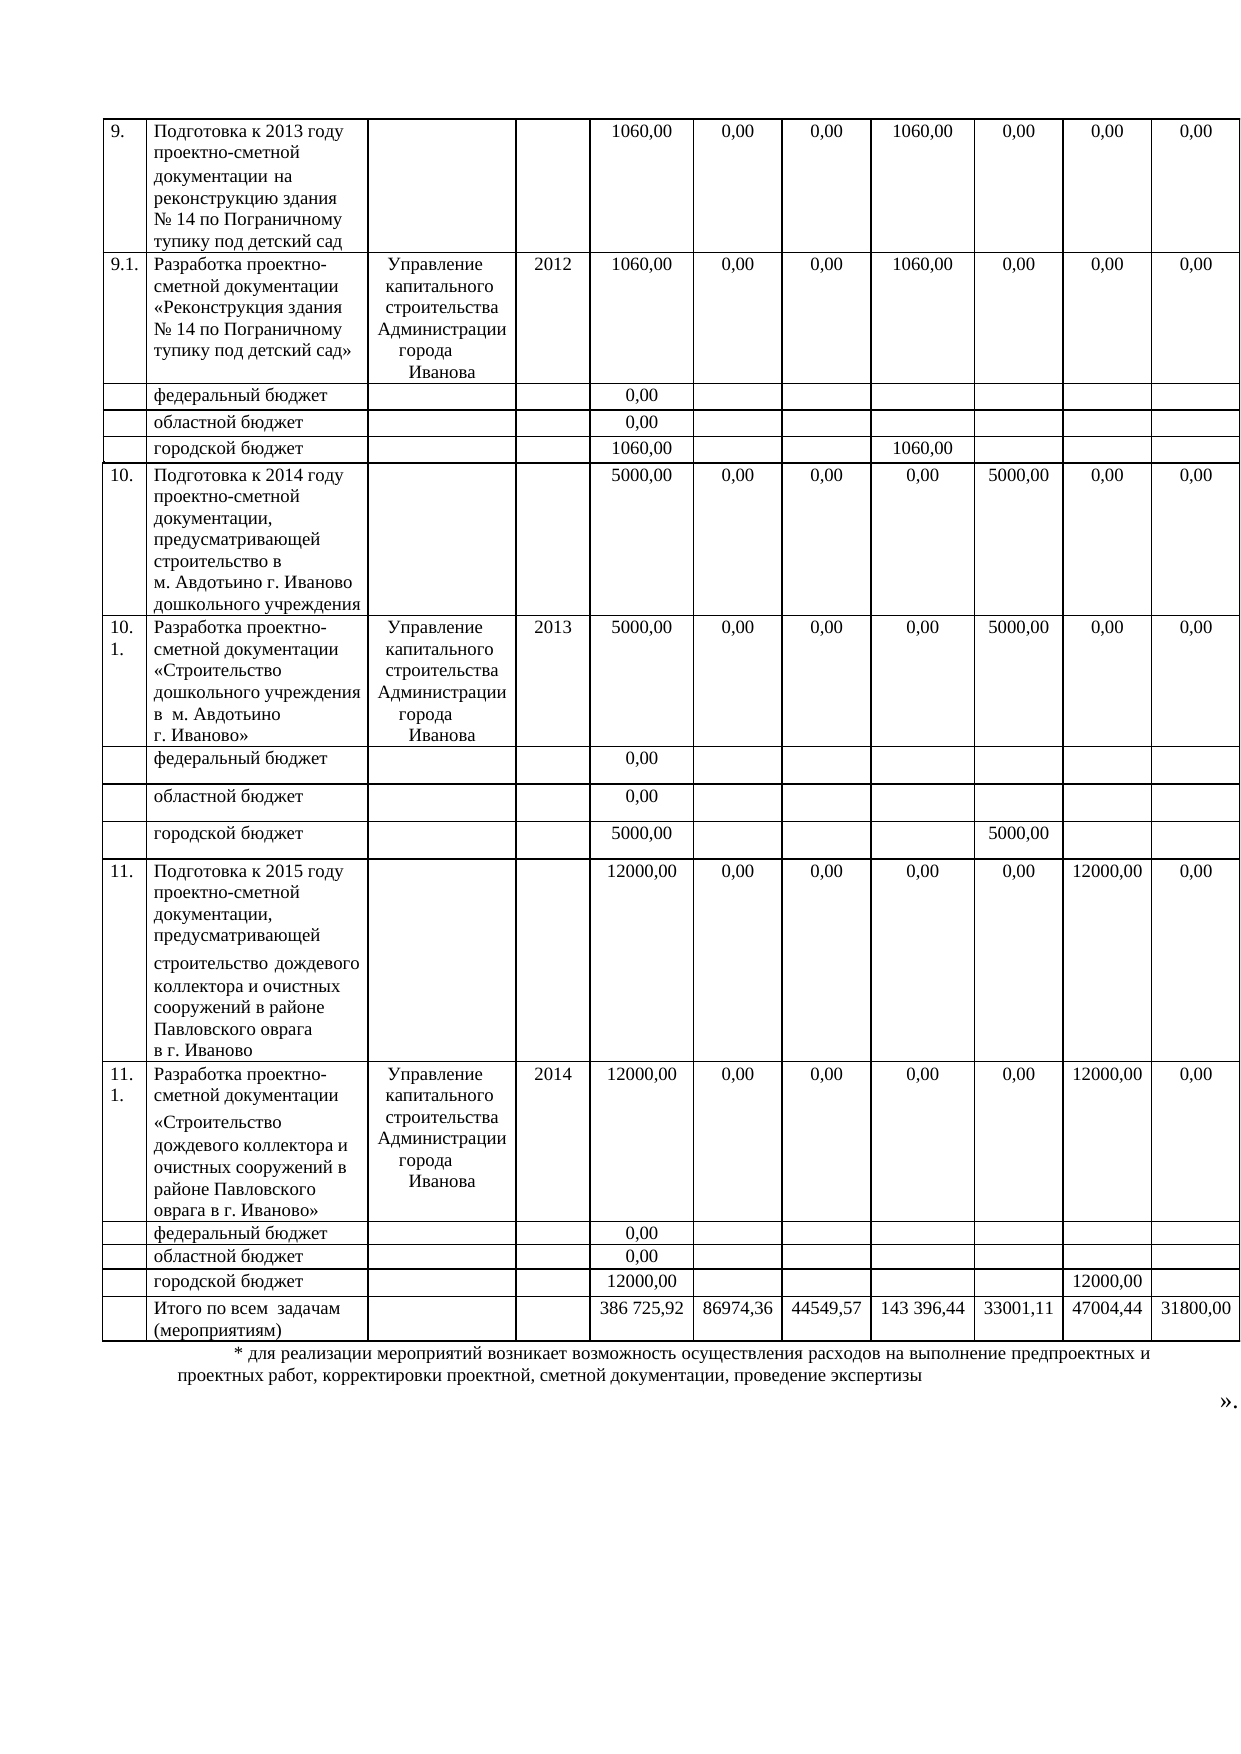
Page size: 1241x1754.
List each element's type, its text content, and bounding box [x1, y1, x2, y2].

table_cell [369, 1270, 515, 1296]
table_cell городской бюджет [147, 822, 367, 858]
table_cell Подготовка к 2013 году проектно-сметной документации на реконструкцию здания № 14 по Пограничному тупику под детский сад [147, 120, 367, 251]
table_cell Подготовка к 2015 году проектно-сметной документации, предусматривающей строительство дождевого коллектора и очистных сооружений в районе Павловского оврага в г. Иваново [147, 860, 367, 1061]
table_cell 0,00 [591, 1222, 693, 1244]
table_cell 0,00 [975, 1062, 1062, 1221]
table_cell 0,00 [591, 411, 693, 436]
table_cell 0,00 [1152, 253, 1239, 382]
table_cell 0,00 [872, 616, 974, 746]
table_cell Управление капитального строительства Администрации города Иванова [369, 1062, 515, 1221]
table_cell [975, 1245, 1062, 1268]
table_cell [1064, 785, 1151, 821]
table_cell [783, 822, 870, 858]
table_cell 0,00 [783, 1062, 870, 1221]
table_cell [517, 747, 589, 783]
table_cell [1152, 437, 1239, 462]
table_cell [517, 785, 589, 821]
table_cell [517, 822, 589, 858]
table_cell 0,00 [591, 1245, 693, 1268]
table_cell [872, 822, 974, 858]
table_cell [694, 384, 781, 409]
table_cell [103, 1245, 146, 1268]
table_cell 0,00 [591, 747, 693, 783]
table_cell [517, 1245, 589, 1268]
table_cell [103, 747, 146, 783]
table_cell [975, 384, 1062, 409]
table_cell 0,00 [1152, 120, 1239, 251]
table_cell 0,00 [694, 253, 781, 382]
table_cell 0,00 [783, 616, 870, 746]
table_cell 0,00 [694, 1062, 781, 1221]
table_cell 0,00 [1152, 464, 1239, 614]
table_cell [1152, 1245, 1239, 1268]
table_cell [975, 1222, 1062, 1244]
table_cell 0,00 [783, 120, 870, 251]
table_cell [517, 437, 589, 462]
table_cell [975, 785, 1062, 821]
table_cell 0,00 [1152, 616, 1239, 746]
table_cell [694, 785, 781, 821]
table_cell 2014 [517, 1062, 589, 1221]
table_cell [872, 411, 974, 436]
table_cell 12000,00 [1064, 1062, 1151, 1221]
table_cell [783, 437, 870, 462]
table_cell 0,00 [694, 860, 781, 1061]
table_cell 11. [103, 860, 146, 1061]
table_cell [517, 120, 589, 251]
table_cell Итого по всем задачам (мероприятиям) [147, 1297, 367, 1340]
table_cell 44549,57 [783, 1297, 870, 1340]
table_cell [1152, 747, 1239, 783]
table_cell [1064, 437, 1151, 462]
table_cell областной бюджет [147, 411, 367, 436]
table_cell Подготовка к 2014 году проектно-сметной документации, предусматривающей строительство в м. Авдотьино г. Иваново дошкольного учреждения [147, 464, 367, 614]
text ». [177, 1385, 1238, 1414]
table_cell 10.1. [103, 616, 146, 746]
table_cell областной бюджет [147, 1245, 367, 1268]
table_cell [517, 1270, 589, 1296]
table_cell [694, 437, 781, 462]
table_cell [694, 1245, 781, 1268]
table_cell [517, 1297, 589, 1340]
table_cell 0,00 [1064, 616, 1151, 746]
table_cell [783, 1245, 870, 1268]
table_cell [369, 411, 515, 436]
table_cell [783, 1222, 870, 1244]
table_cell 1060,00 [872, 437, 974, 462]
table_cell [783, 747, 870, 783]
table_cell 5000,00 [975, 616, 1062, 746]
table_cell 0,00 [872, 860, 974, 1061]
table_cell [1152, 1222, 1239, 1244]
table_cell 12000,00 [591, 1270, 693, 1296]
table_cell 12000,00 [591, 860, 693, 1061]
table_cell 0,00 [1064, 253, 1151, 382]
table_cell 1060,00 [591, 253, 693, 382]
table_cell 1060,00 [872, 120, 974, 251]
table_cell 12000,00 [591, 1062, 693, 1221]
table_cell 0,00 [872, 1062, 974, 1221]
table_cell [783, 785, 870, 821]
table_cell 10. [103, 464, 146, 614]
table_cell [975, 437, 1062, 462]
table_cell [517, 384, 589, 409]
table_cell [1064, 411, 1151, 436]
table_cell 0,00 [1064, 464, 1151, 614]
table_cell [369, 747, 515, 783]
table_cell 143 396,44 [872, 1297, 974, 1340]
table_cell [872, 1245, 974, 1268]
table_cell городской бюджет [147, 437, 367, 462]
table_cell 1060,00 [872, 253, 974, 382]
table_cell [783, 1270, 870, 1296]
table_cell 0,00 [591, 785, 693, 821]
table_cell 0,00 [783, 860, 870, 1061]
table_cell [1064, 1245, 1151, 1268]
table_cell [517, 411, 589, 436]
table_cell [103, 1270, 146, 1296]
table_cell 0,00 [694, 120, 781, 251]
table_cell 5000,00 [591, 616, 693, 746]
table_cell 0,00 [975, 120, 1062, 251]
table_cell 5000,00 [975, 464, 1062, 614]
table_cell [104, 437, 146, 462]
table_cell [872, 785, 974, 821]
table_cell [783, 384, 870, 409]
table_cell [694, 1270, 781, 1296]
table_cell [369, 464, 515, 614]
table_cell 0,00 [872, 464, 974, 614]
table_cell Управление капитального строительства Администрации города Иванова [369, 253, 515, 382]
table_cell [369, 437, 515, 462]
table_cell [369, 1297, 515, 1340]
table_cell [975, 411, 1062, 436]
table_cell [1064, 822, 1151, 858]
table_cell [104, 384, 146, 409]
table_cell [872, 1270, 974, 1296]
table_cell [1152, 411, 1239, 436]
table_cell 12000,00 [1064, 860, 1151, 1061]
table_cell городской бюджет [147, 1270, 367, 1296]
table_cell 5000,00 [975, 822, 1062, 858]
table_cell [1152, 384, 1239, 409]
table_cell федеральный бюджет [147, 384, 367, 409]
table_cell [369, 120, 515, 251]
table_cell [975, 747, 1062, 783]
table_cell 0,00 [1152, 860, 1239, 1061]
table_cell [369, 785, 515, 821]
table_cell [517, 1222, 589, 1244]
table_cell 386 725,92 [591, 1297, 693, 1340]
table_cell [1064, 1222, 1151, 1244]
table_cell 0,00 [975, 860, 1062, 1061]
table_cell [783, 411, 870, 436]
table_cell 31800,00 [1152, 1297, 1239, 1340]
table_cell 9. [104, 120, 146, 251]
text * для реализации мероприятий возникает возможность осуществления расходов на выполнение предпроектных и проектных работ, корректировки проектной, сметной документации, проведение экспертизы [177, 1342, 1152, 1385]
table_cell [104, 411, 146, 436]
table_cell [369, 860, 515, 1061]
table_cell [517, 860, 589, 1061]
table_cell 86974,36 [694, 1297, 781, 1340]
table_cell [103, 1222, 146, 1244]
table_cell 0,00 [1152, 1062, 1239, 1221]
table_cell 5000,00 [591, 464, 693, 614]
table_cell 0,00 [975, 253, 1062, 382]
table_cell Разработка проектно-сметной документации «Реконструкция здания № 14 по Пограничному тупику под детский сад» [147, 253, 367, 382]
table_cell 33001,11 [975, 1297, 1062, 1340]
table_cell [103, 822, 146, 858]
table_cell областной бюджет [147, 785, 367, 821]
table_cell [872, 1222, 974, 1244]
table_cell 2012 [517, 253, 589, 382]
table_cell [517, 464, 589, 614]
table_cell [872, 747, 974, 783]
table_cell 0,00 [591, 384, 693, 409]
table_cell [975, 1270, 1062, 1296]
table_cell Разработка проектно-сметной документации «Строительство дошкольного учреждения в м. Авдотьино г. Иваново» [147, 616, 367, 746]
table_cell [369, 1245, 515, 1268]
table_cell [694, 822, 781, 858]
table_cell [872, 384, 974, 409]
table_cell 0,00 [694, 464, 781, 614]
table_cell [103, 785, 146, 821]
table_cell [1152, 785, 1239, 821]
table_cell [369, 822, 515, 858]
table_cell [369, 384, 515, 409]
table_cell федеральный бюджет [147, 747, 367, 783]
table_cell 1060,00 [591, 437, 693, 462]
table_cell 0,00 [783, 253, 870, 382]
table_cell 9.1. [104, 253, 146, 382]
table_cell 12000,00 [1064, 1270, 1151, 1296]
table_cell [694, 411, 781, 436]
table_cell 1060,00 [591, 120, 693, 251]
table_cell [1152, 822, 1239, 858]
table_cell [103, 1297, 146, 1340]
table_cell Разработка проектно-сметной документации «Строительство дождевого коллектора и очистных сооружений в районе Павловского оврага в г. Иваново» [147, 1062, 367, 1221]
table_cell [694, 1222, 781, 1244]
table_cell 47004,44 [1064, 1297, 1151, 1340]
table_cell [369, 1222, 515, 1244]
table_cell [1152, 1270, 1239, 1296]
table_cell 5000,00 [591, 822, 693, 858]
table_cell Управление капитального строительства Администрации города Иванова [369, 616, 515, 746]
table_cell [694, 747, 781, 783]
table_cell [1064, 384, 1151, 409]
table_cell [1064, 747, 1151, 783]
table_cell 0,00 [694, 616, 781, 746]
table_cell федеральный бюджет [147, 1222, 367, 1244]
table_cell 11.1. [103, 1062, 146, 1221]
table_cell 0,00 [1064, 120, 1151, 251]
table_cell 2013 [517, 616, 589, 746]
table_cell 0,00 [783, 464, 870, 614]
